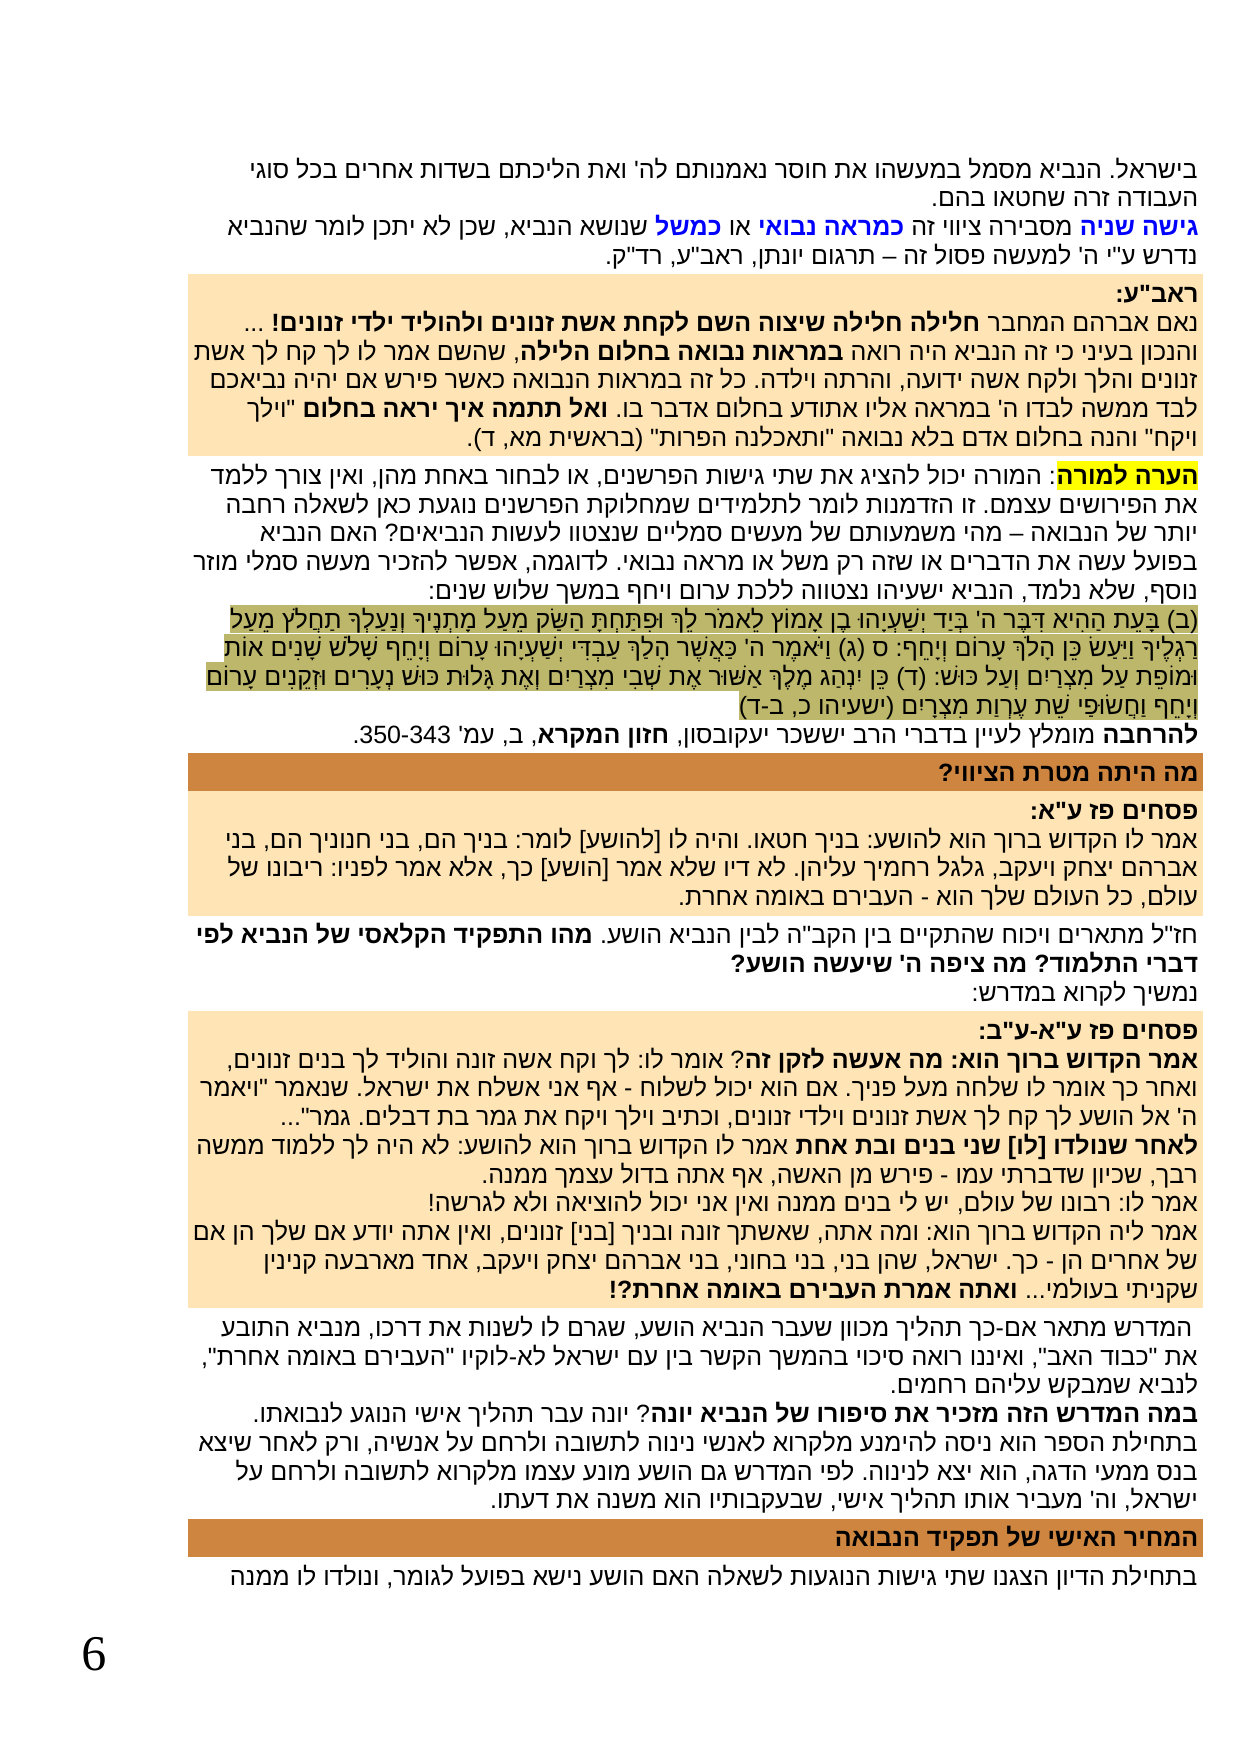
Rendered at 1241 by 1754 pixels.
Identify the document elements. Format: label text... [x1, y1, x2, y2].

table_cell מה היתה מטרת הציווי? [188, 753, 1203, 791]
table_cell ראב"ע: נאם אברהם המחבר חלילה חלילה שיצוה השם לקחת אשת זנונים ולהוליד ילדי זנונים! ... והנכון בעיני כי זה הנביא היה רואה במראות נבואה בחלום הלילה, שהשם אמר לו לך קח לך אשת זנונים והלך ולקח אשה ידועה, והרתה וילדה. כל זה במראות הנבואה כאשר פירש אם יהיה נביאכם לבד ממשה לבדו ה' במראה אליו אתודע בחלום אדבר בו. ואל תתמה איך יראה בחלום "וילך ויקח" והנה בחלום אדם בלא נבואה "ותאכלנה הפרות" (בראשית מא, ד). [188, 274, 1203, 456]
table_cell הערה למורה: המורה יכול להציג את שתי גישות הפרשנים, או לבחור באחת מהן, ואין צורך ללמד את הפירושים עצמם. זו הזדמנות לומר לתלמידים שמחלוקת הפרשנים נוגעת כאן לשאלה רחבה יותר של הנבואה – מהי משמעותם של מעשים סמליים שנצטוו לעשות הנביאים? האם הנביא בפועל עשה את הדברים או שזה רק משל או מראה נבואי. לדוגמה, אפשר להזכיר מעשה סמלי מוזר נוסף, שלא נלמד, הנביא ישעיהו נצטווה ללכת ערום ויחף במשך שלוש שנים: (ב) בָּעֵת הַהִיא דִּבֶּר ה' בְּיַד יְשַׁעְיָהוּ בֶן אָמוֹץ לֵאמֹר לֵךְ וּפִתַּחְתָּ הַשַּׂק מֵעַל מָתְנֶיךָ וְנַעַלְךָ תַחֲלֹץ מֵעַל רַגְלֶיךָ וַיַּעַשׂ כֵּן הָלֹךְ עָרוֹם וְיָחֵף: ס (ג) וַיֹּאמֶר ה' כַּאֲשֶׁר הָלַךְ עַבְדִּי יְשַׁעְיָהוּ עָרוֹם וְיָחֵף שָׁלֹשׁ שָׁנִים אוֹת וּמוֹפֵת עַל מִצְרַיִם וְעַל כּוּשׁ: (ד) כֵּן יִנְהַג מֶלֶךְ אַשּׁוּר אֶת שְׁבִי מִצְרַיִם וְאֶת גָּלוּת כּוּשׁ נְעָרִים וּזְקֵנִים עָרוֹם וְיָחֵף וַחֲשׂוּפַי שֵׁת עֶרְוַת מִצְרָיִם (ישעיהו כ, ב-ד) להרחבה מומלץ לעיין בדברי הרב יששכר יעקובסון, חזון המקרא, ב, עמ' 350-343. [188, 456, 1203, 753]
table_cell פסחים פז ע"א-ע"ב: אמר הקדוש ברוך הוא: מה אעשה לזקן זה? אומר לו: לך וקח אשה זונה והוליד לך בנים זנונים, ואחר כך אומר לו שלחה מעל פניך. אם הוא יכול לשלוח - אף אני אשלח את ישראל. שנאמר "ויאמר ה' אל הושע לך קח לך אשת זנונים וילדי זנונים, וכתיב וילך ויקח את גמר בת דבלים. גמר"... לאחר שנולדו [לו] שני בנים ובת אחת אמר לו הקדוש ברוך הוא להושע: לא היה לך ללמוד ממשה רבך, שכיון שדברתי עמו - פירש מן האשה, אף אתה בדול עצמך ממנה. אמר לו: רבונו של עולם, יש לי בנים ממנה ואין אני יכול להוציאה ולא לגרשה! אמר ליה הקדוש ברוך הוא: ומה אתה, שאשתך זונה ובניך [בני] זנונים, ואין אתה יודע אם שלך הן אם של אחרים הן - כך. ישראל, שהן בני, בני בחוני, בני אברהם יצחק ויעקב, אחד מארבעה קנינין שקניתי בעולמי... ואתה אמרת העבירם באומה אחרת?! [188, 1011, 1203, 1308]
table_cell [188, 150, 1203, 274]
table_cell חז"ל מתארים ויכוח שהתקיים בין הקב"ה לבין הנביא הושע. מהו התפקיד הקלאסי של הנביא לפי דברי התלמוד? מה ציפה ה' שיעשה הושע? נמשיך לקרוא במדרש: [188, 916, 1203, 1011]
table_cell המחיר האישי של תפקיד הנבואה [188, 1519, 1203, 1557]
table_cell המדרש מתאר אם-כך תהליך מכוון שעבר הנביא הושע, שגרם לו לשנות את דרכו, מנביא התובע את "כבוד האב", ואיננו רואה סיכוי בהמשך הקשר בין עם ישראל לא-לוקיו "העבירם באומה אחרת", לנביא שמבקש עליהם רחמים. במה המדרש הזה מזכיר את סיפורו של הנביא יונה? יונה עבר תהליך אישי הנוגע לנבואתו. בתחילת הספר הוא ניסה להימנע מלקרוא לאנשי נינוה לתשובה ולרחם על אנשיה, ורק לאחר שיצא בנס ממעי הדגה, הוא יצא לנינוה. לפי המדרש גם הושע מונע עצמו מלקרוא לתשובה ולרחם על ישראל, וה' מעביר אותו תהליך אישי, שבעקבותיו הוא משנה את דעתו. [188, 1308, 1203, 1519]
table_cell פסחים פז ע"א: אמר לו הקדוש ברוך הוא להושע: בניך חטאו. והיה לו [להושע] לומר: בניך הם, בני חנוניך הם, בני אברהם יצחק ויעקב, גלגל רחמיך עליהן. לא דיו שלא אמר [הושע] כך, אלא אמר לפניו: ריבונו של עולם, כל העולם שלך הוא - העבירם באומה אחרת. [188, 791, 1203, 916]
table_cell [188, 1557, 1203, 1595]
